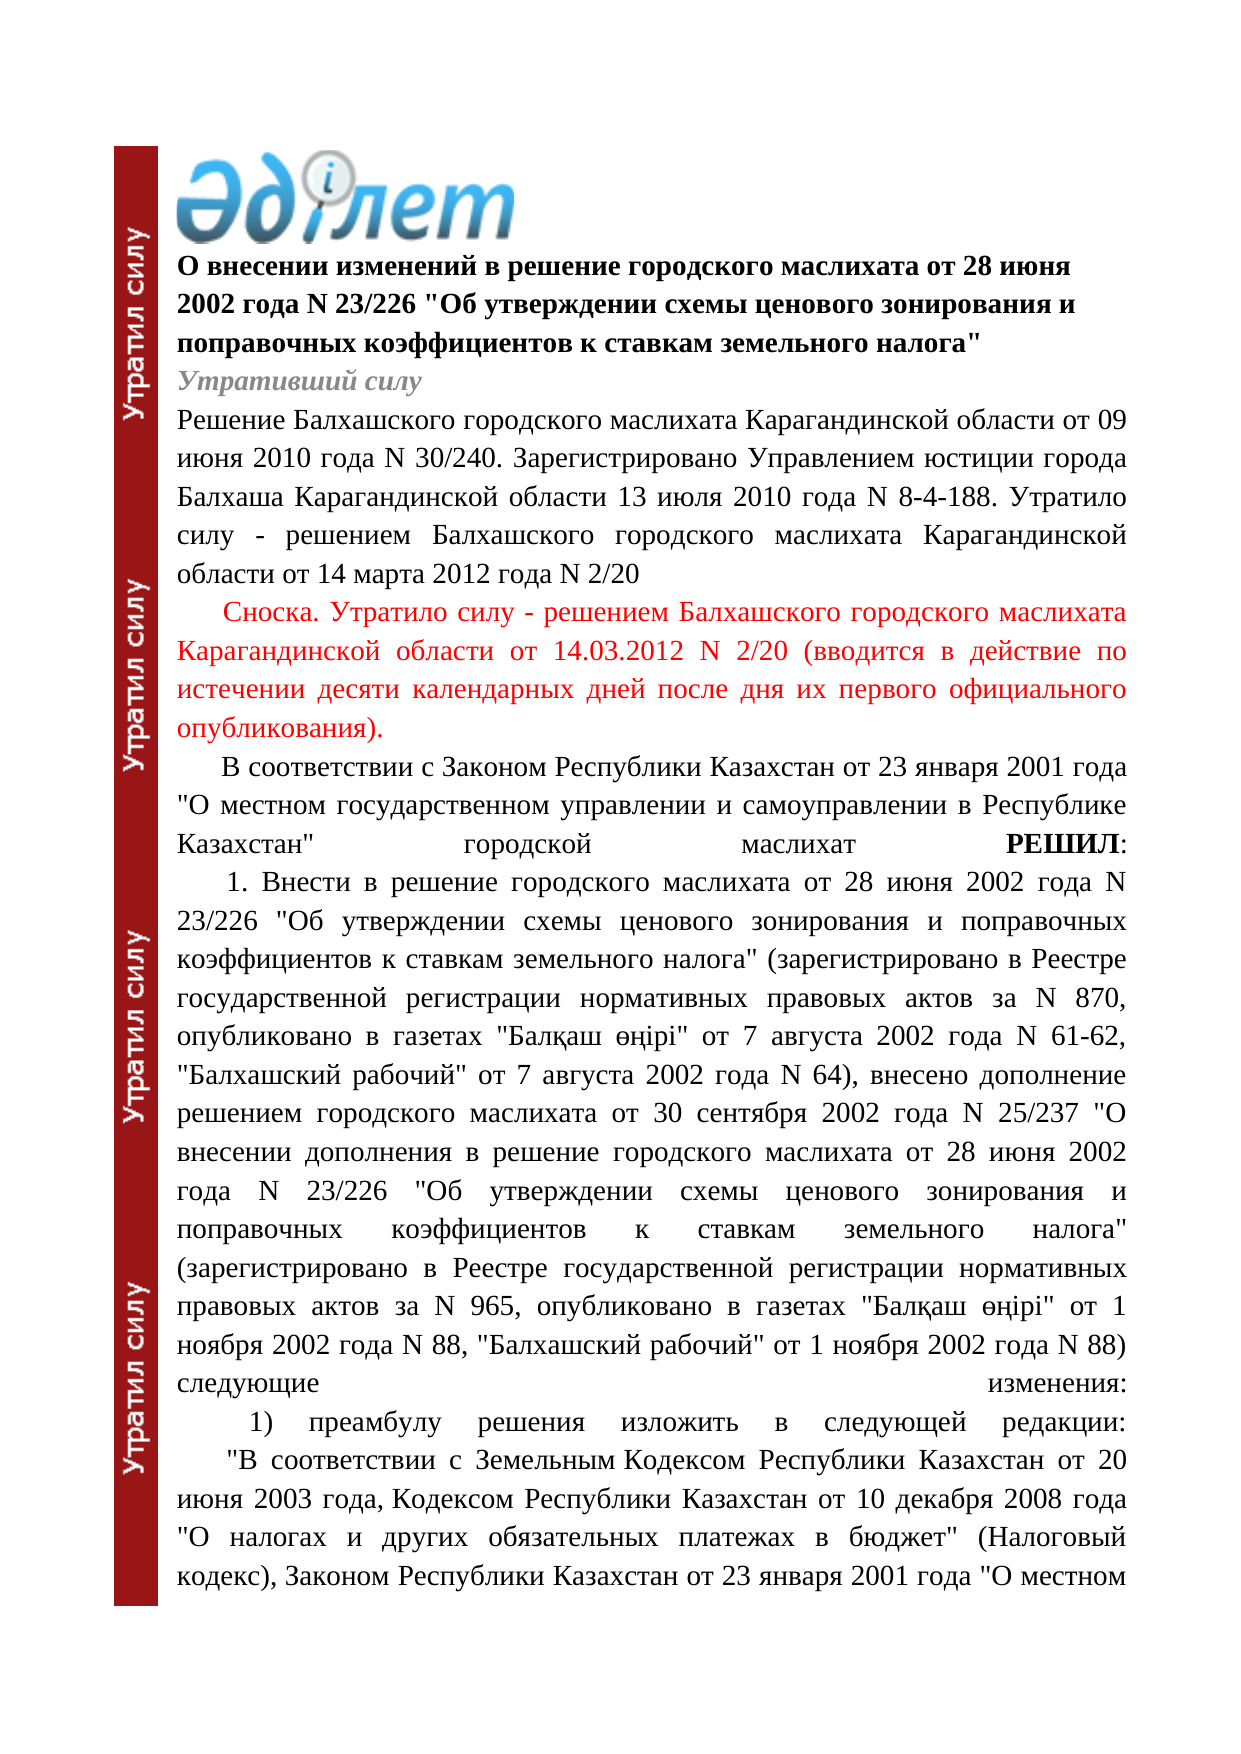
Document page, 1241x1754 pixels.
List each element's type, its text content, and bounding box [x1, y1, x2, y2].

picture [114, 358, 158, 363]
picture [114, 744, 158, 749]
text Утративший силу [112, 363, 1128, 397]
text Решение Балхашского городского маслихата Карагандинской области от 09 июня 2010 года N 30/240. Зарегистрировано Управлением юстиции города Балхаша Карагандинской области 13 июля 2010 года N 8-4-188. Утратило силу - решением Балхашского городского маслихата Карагандинской области от 14 марта 2012 года N 2/20 [112, 402, 1128, 589]
picture [114, 589, 158, 594]
picture [114, 146, 158, 248]
text Сноска. Утратило силу - решением Балхашского городского маслихата Карагандинской области от 14.03.2012 N 2/20 (вводится в действие по истечении десяти календарных дней после дня их первого официального опубликования). [112, 594, 1128, 744]
picture [114, 1592, 158, 1606]
picture [114, 397, 158, 402]
picture [176, 150, 515, 244]
text О внесении изменений в решение городского маслихата от 28 июня 2002 года N 23/226 "Об утверждении схемы ценового зонирования и поправочных коэффициентов к ставкам земельного налога" [112, 248, 1128, 358]
